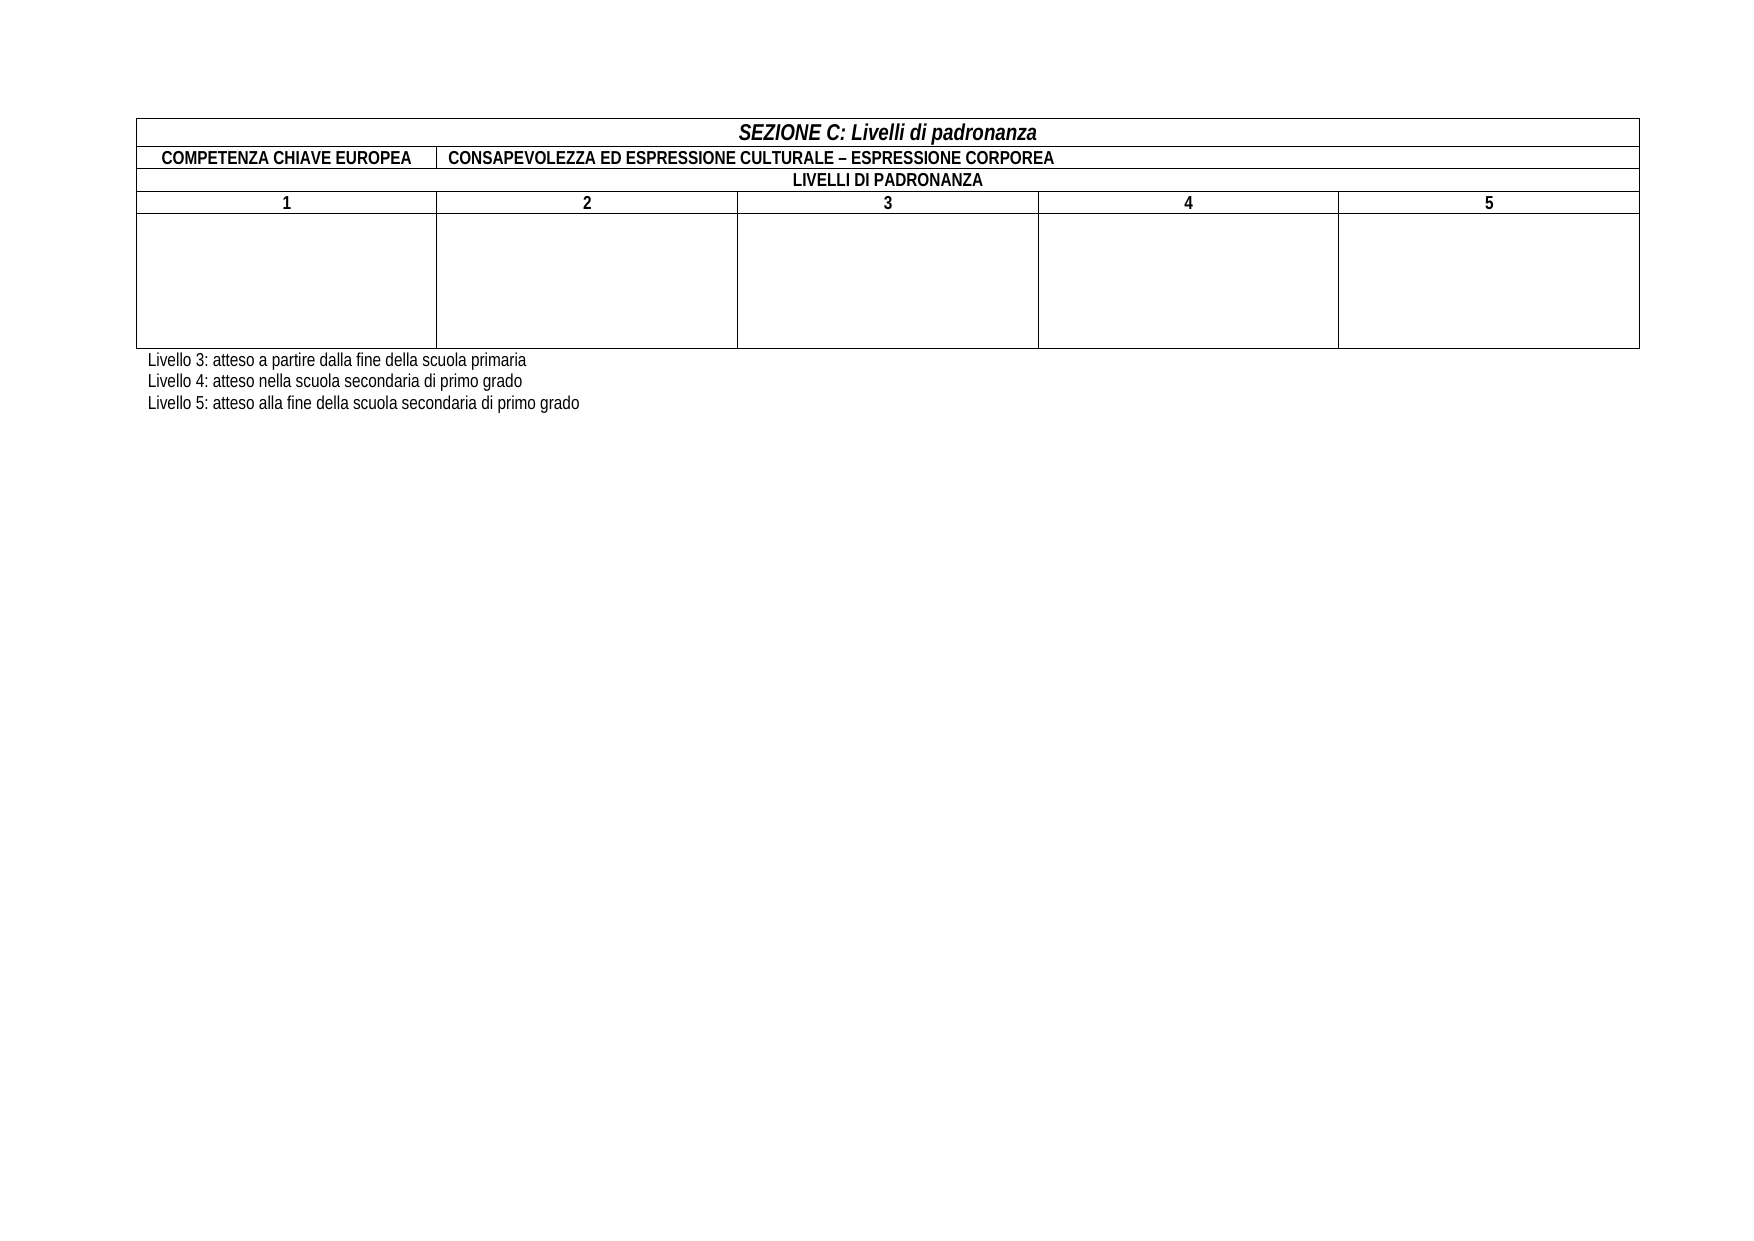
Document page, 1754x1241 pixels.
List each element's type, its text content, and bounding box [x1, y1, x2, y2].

table_cell 5 [1339, 192, 1639, 213]
text Livello 5: atteso alla fine della scuola secondaria di primo grado [148, 392, 1636, 413]
text Livello 4: atteso nella scuola secondaria di primo grado [148, 370, 1636, 392]
table_cell [738, 214, 1038, 348]
table_cell [1039, 214, 1338, 348]
table_header SEZIONE C: Livelli di padronanza [137, 119, 1639, 146]
table_cell 4 [1039, 192, 1338, 213]
table_cell LIVELLI DI PADRONANZA [137, 169, 1639, 191]
text Livello 3: atteso a partire dalla fine della scuola primaria [148, 349, 1636, 370]
table_cell CONSAPEVOLEZZA ED ESPRESSIONE CULTURALE – ESPRESSIONE CORPOREA [437, 147, 1639, 168]
table_cell 3 [738, 192, 1038, 213]
table_cell 2 [437, 192, 737, 213]
table_cell [137, 214, 436, 348]
table_cell [437, 214, 737, 348]
table_cell 1 [137, 192, 436, 213]
table_cell COMPETENZA CHIAVE EUROPEA [137, 147, 436, 168]
table_cell [1339, 214, 1639, 348]
